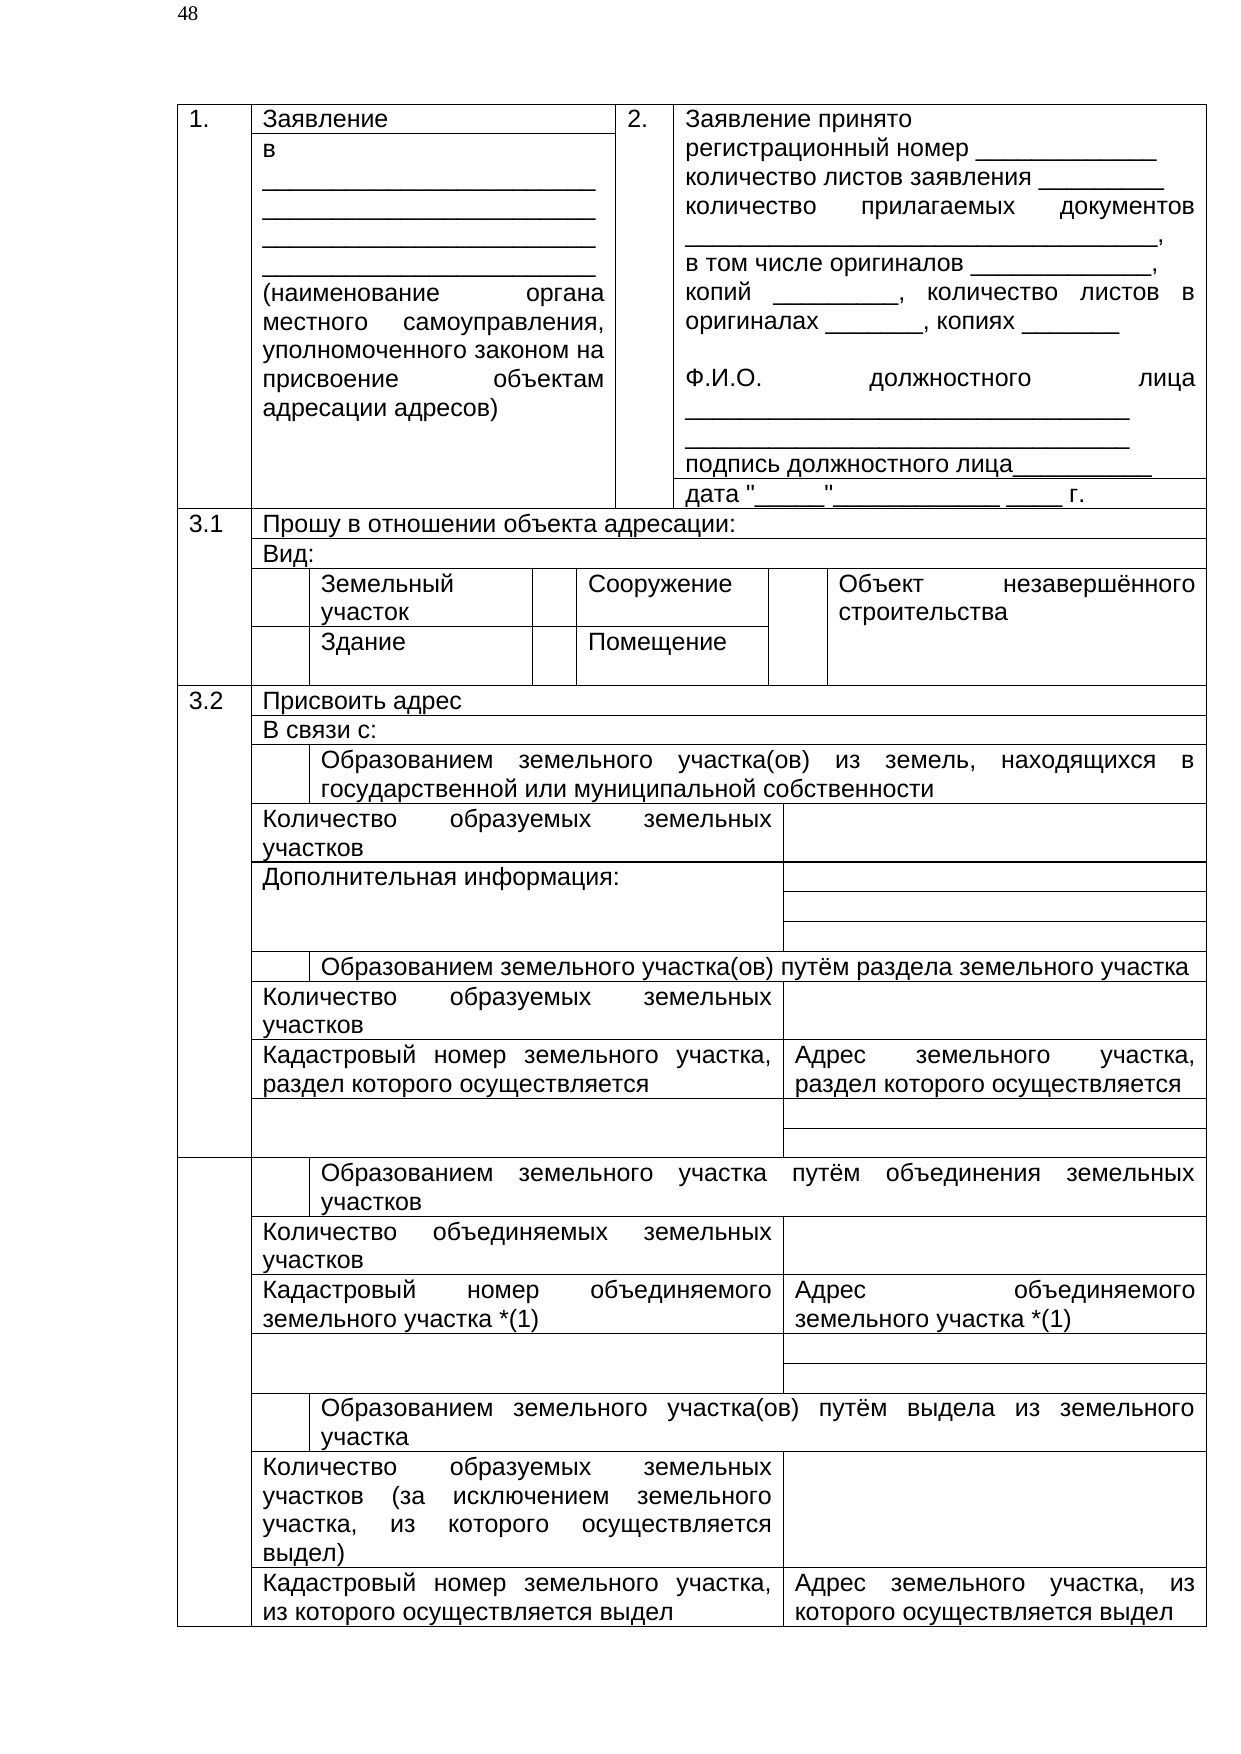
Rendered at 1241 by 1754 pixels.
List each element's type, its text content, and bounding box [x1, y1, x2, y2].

table_cell [533, 627, 576, 685]
table_cell Вид: [252, 539, 1206, 568]
table_cell Адрес земельного участка, из которого осуществляется выдел [784, 1568, 1206, 1626]
table_cell Сооружение [577, 569, 768, 626]
table_cell [252, 1394, 309, 1451]
table_cell Кадастровый номер объединяемого земельного участка *(1) [252, 1275, 783, 1333]
table_cell [784, 863, 1206, 891]
table_cell [784, 1217, 1206, 1274]
table_cell В связи с: [252, 716, 1206, 744]
table_cell [252, 1334, 783, 1392]
table_cell Присвоить адрес [252, 686, 1206, 714]
table_cell в ________________________________________________________________________________________________ (наименование органа местного самоуправления, уполномоченного законом на присвоение объектам адресации адресов) [252, 134, 615, 508]
table_cell [178, 1158, 251, 1626]
table_cell [784, 1099, 1206, 1127]
table_cell [252, 627, 309, 685]
table_cell Образованием земельного участка(ов) путём выдела из земельного участка [310, 1394, 1206, 1451]
table_cell [784, 1452, 1206, 1567]
table_cell 3.1 [178, 509, 251, 685]
table_header Заявление [252, 105, 615, 133]
table_cell [252, 1099, 783, 1157]
table_cell Образованием земельного участка путём объединения земельных участков [310, 1158, 1206, 1216]
table_cell Образованием земельного участка(ов) из земель, находящихся в государственной или муниципальной собственности [310, 745, 1206, 803]
table_header Заявление принято регистрационный номер _____________ количество листов заявления _________ количество прилагаемых документов __________________________________, в том числе оригиналов _____________, копий _________, количество листов в оригиналах _______, копиях _______ Ф.И.О. должностного лица ________________________________ ________________________________ подпись должностного лица__________ [674, 105, 1206, 478]
table_cell [784, 804, 1206, 861]
table_cell Помещение [577, 627, 768, 685]
table_cell [784, 1129, 1206, 1157]
table_cell Кадастровый номер земельного участка, из которого осуществляется выдел [252, 1568, 783, 1626]
table_cell [533, 569, 576, 626]
table_cell Кадастровый номер земельного участка, раздел которого осуществляется [252, 1040, 783, 1098]
table_cell Адрес объединяемого земельного участка *(1) [784, 1275, 1206, 1333]
table_cell Земельный участок [310, 569, 532, 626]
table_cell [252, 745, 309, 803]
table_cell [252, 952, 309, 981]
table_header 1. [178, 105, 251, 508]
table_cell Дополнительная информация: [252, 863, 783, 951]
table_cell Количество образуемых земельных участков (за исключением земельного участка, из которого осуществляется выдел) [252, 1452, 783, 1567]
table_cell [784, 922, 1206, 951]
table_cell Количество образуемых земельных участков [252, 982, 783, 1039]
table_cell [784, 1334, 1206, 1363]
table_cell Количество объединяемых земельных участков [252, 1217, 783, 1274]
table_cell Количество образуемых земельных участков [252, 804, 783, 861]
table_cell Адрес земельного участка, раздел которого осуществляется [784, 1040, 1206, 1098]
table_cell [769, 569, 827, 685]
table_cell [784, 982, 1206, 1039]
table_cell [784, 1364, 1206, 1392]
table_cell Объект незавершённого строительства [828, 569, 1206, 685]
table_cell Прошу в отношении объекта адресации: [252, 509, 1206, 538]
table_cell [252, 569, 309, 626]
table_cell дата "_____"____________ ____ г. [674, 479, 1206, 508]
table_header 2. [616, 105, 673, 508]
table_cell 3.2 [178, 686, 251, 1157]
table_cell Здание [310, 627, 532, 685]
table_cell Образованием земельного участка(ов) путём раздела земельного участка [310, 952, 1206, 981]
table_cell [784, 892, 1206, 921]
table_cell [252, 1158, 309, 1216]
